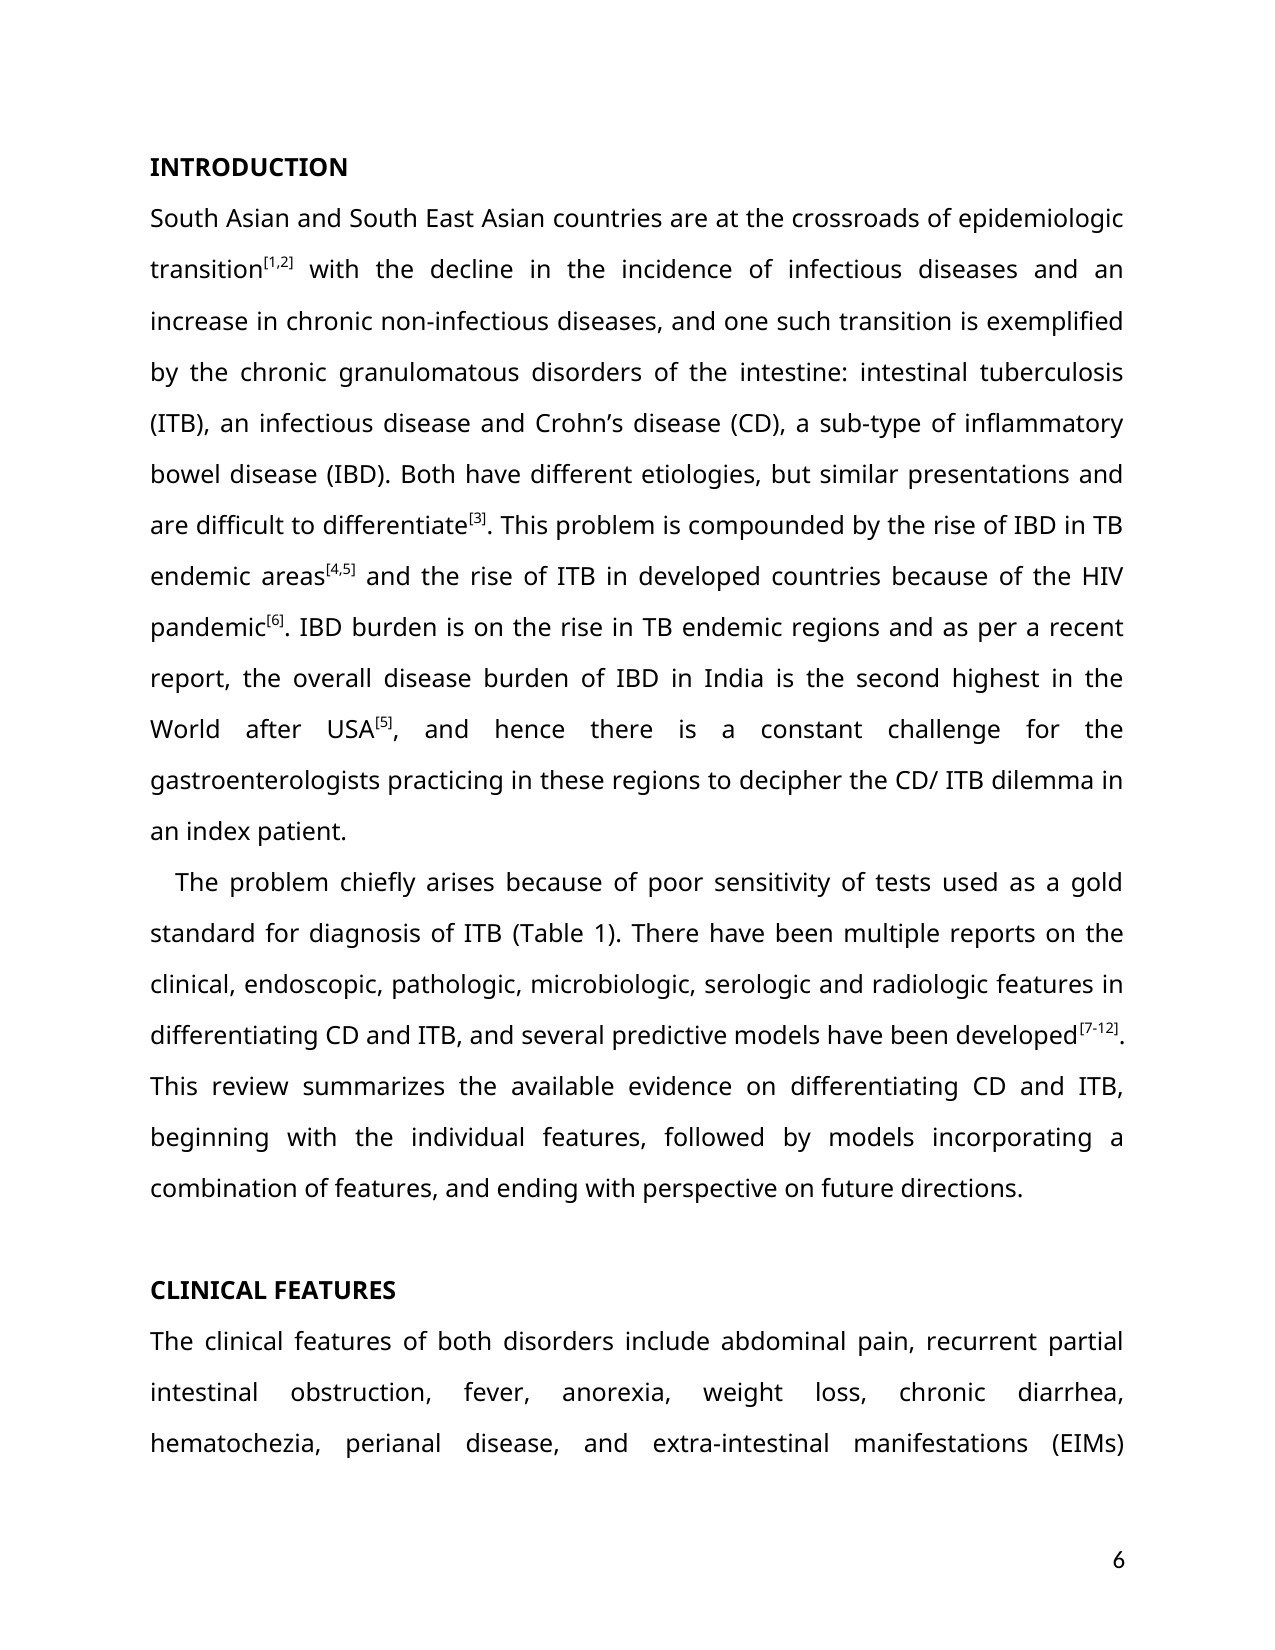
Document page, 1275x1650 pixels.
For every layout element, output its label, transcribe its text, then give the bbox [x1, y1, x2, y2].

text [150, 1324, 1125, 1460]
text The problem chiefly arises because of poor sensitivity of tests used as a gold standard for diagnosis of ITB (Table 1). There have been multiple reports on the clinical, endoscopic, pathologic, microbiologic, serologic and radiologic features in differentiating CD and ITB, and several predictive models have been developed[7-12]. This review summarizes the available evidence on differentiating CD and ITB, beginning with the individual features, followed by models incorporating a combination of features, and ending with perspective on future directions. [150, 864, 1125, 1205]
text Clinical features [150, 1273, 1125, 1307]
text South Asian and South East Asian countries are at the crossroads of epidemiologic transition[1,2] with the decline in the incidence of infectious diseases and an increase in chronic non-infectious diseases, and one such transition is exemplified by the chronic granulomatous disorders of the intestine: intestinal tuberculosis (ITB), an infectious disease and Crohn’s disease (CD), a sub-type of inflammatory bowel disease (IBD). Both have different etiologies, but similar presentations and are difficult to differentiate[3]. This problem is compounded by the rise of IBD in TB endemic areas[4,5] and the rise of ITB in developed countries because of the HIV pandemic[6]. IBD burden is on the rise in TB endemic regions and as per a recent report, the overall disease burden of IBD in India is the second highest in the World after USA[5], and hence there is a constant challenge for the gastroenterologists practicing in these regions to decipher the CD/ ITB dilemma in an index patient. [150, 201, 1125, 848]
text Introduction [150, 150, 1125, 184]
